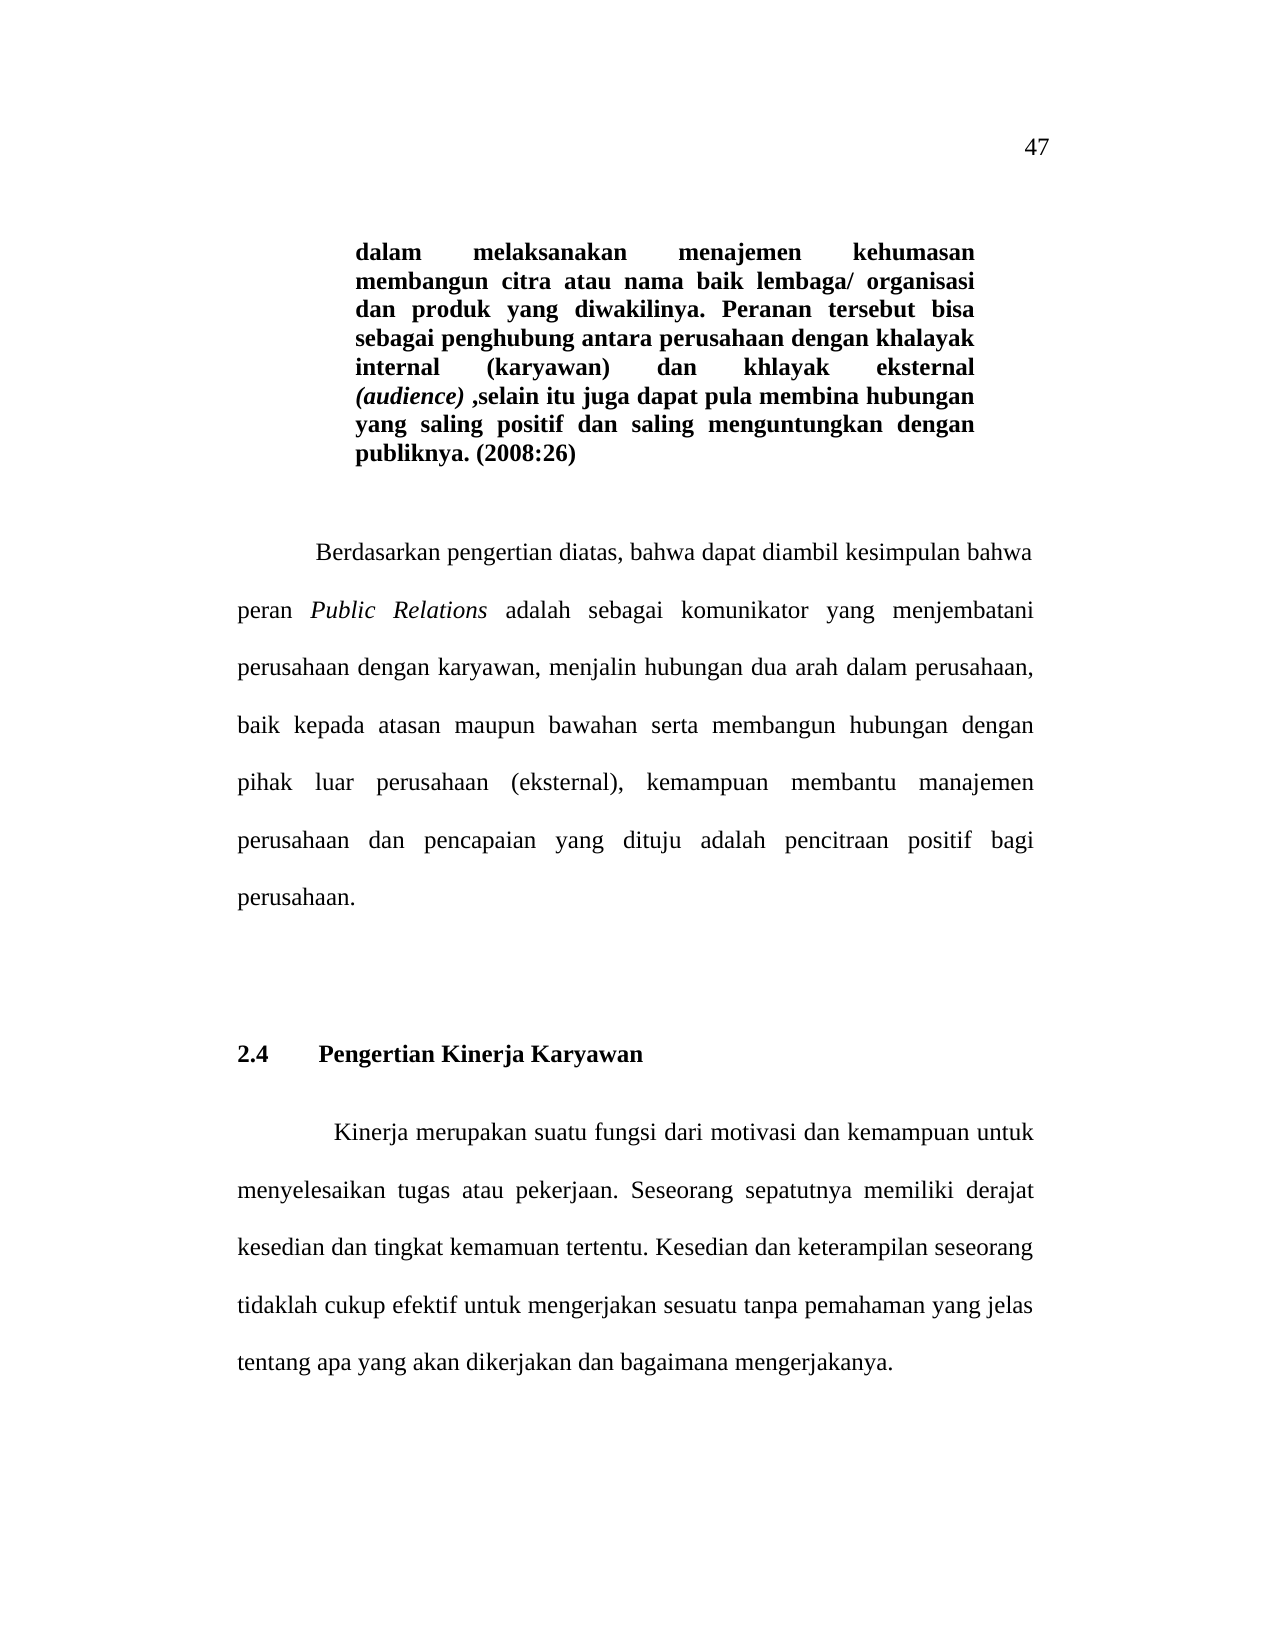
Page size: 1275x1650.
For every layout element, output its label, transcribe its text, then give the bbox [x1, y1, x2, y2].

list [318, 237, 975, 467]
text 2.4 Pengertian Kinerja Karyawan [237, 1039, 1034, 1068]
text Berdasarkan pengertian diatas, bahwa dapat diambil kesimpulan bahwa peran Public Relations adalah sebagai komunikator yang menjembatani perusahaan dengan karyawan, menjalin hubungan dua arah dalam perusahaan, baik kepada atasan maupun bawahan serta membangun hubungan dengan pihak luar perusahaan (eksternal), kemampuan membantu manajemen perusahaan dan pencapaian yang dituju adalah pencitraan positif bagi perusahaan. [237, 537, 1034, 911]
text Kinerja merupakan suatu fungsi dari motivasi dan kemampuan untuk menyelesaikan tugas atau pekerjaan. Seseorang sepatutnya memiliki derajat kesedian dan tingkat kemamuan tertentu. Kesedian dan keterampilan seseorang tidaklah cukup efektif untuk mengerjakan sesuatu tanpa pemahaman yang jelas tentang apa yang akan dikerjakan dan bagaimana mengerjakanya. [237, 1117, 1034, 1376]
